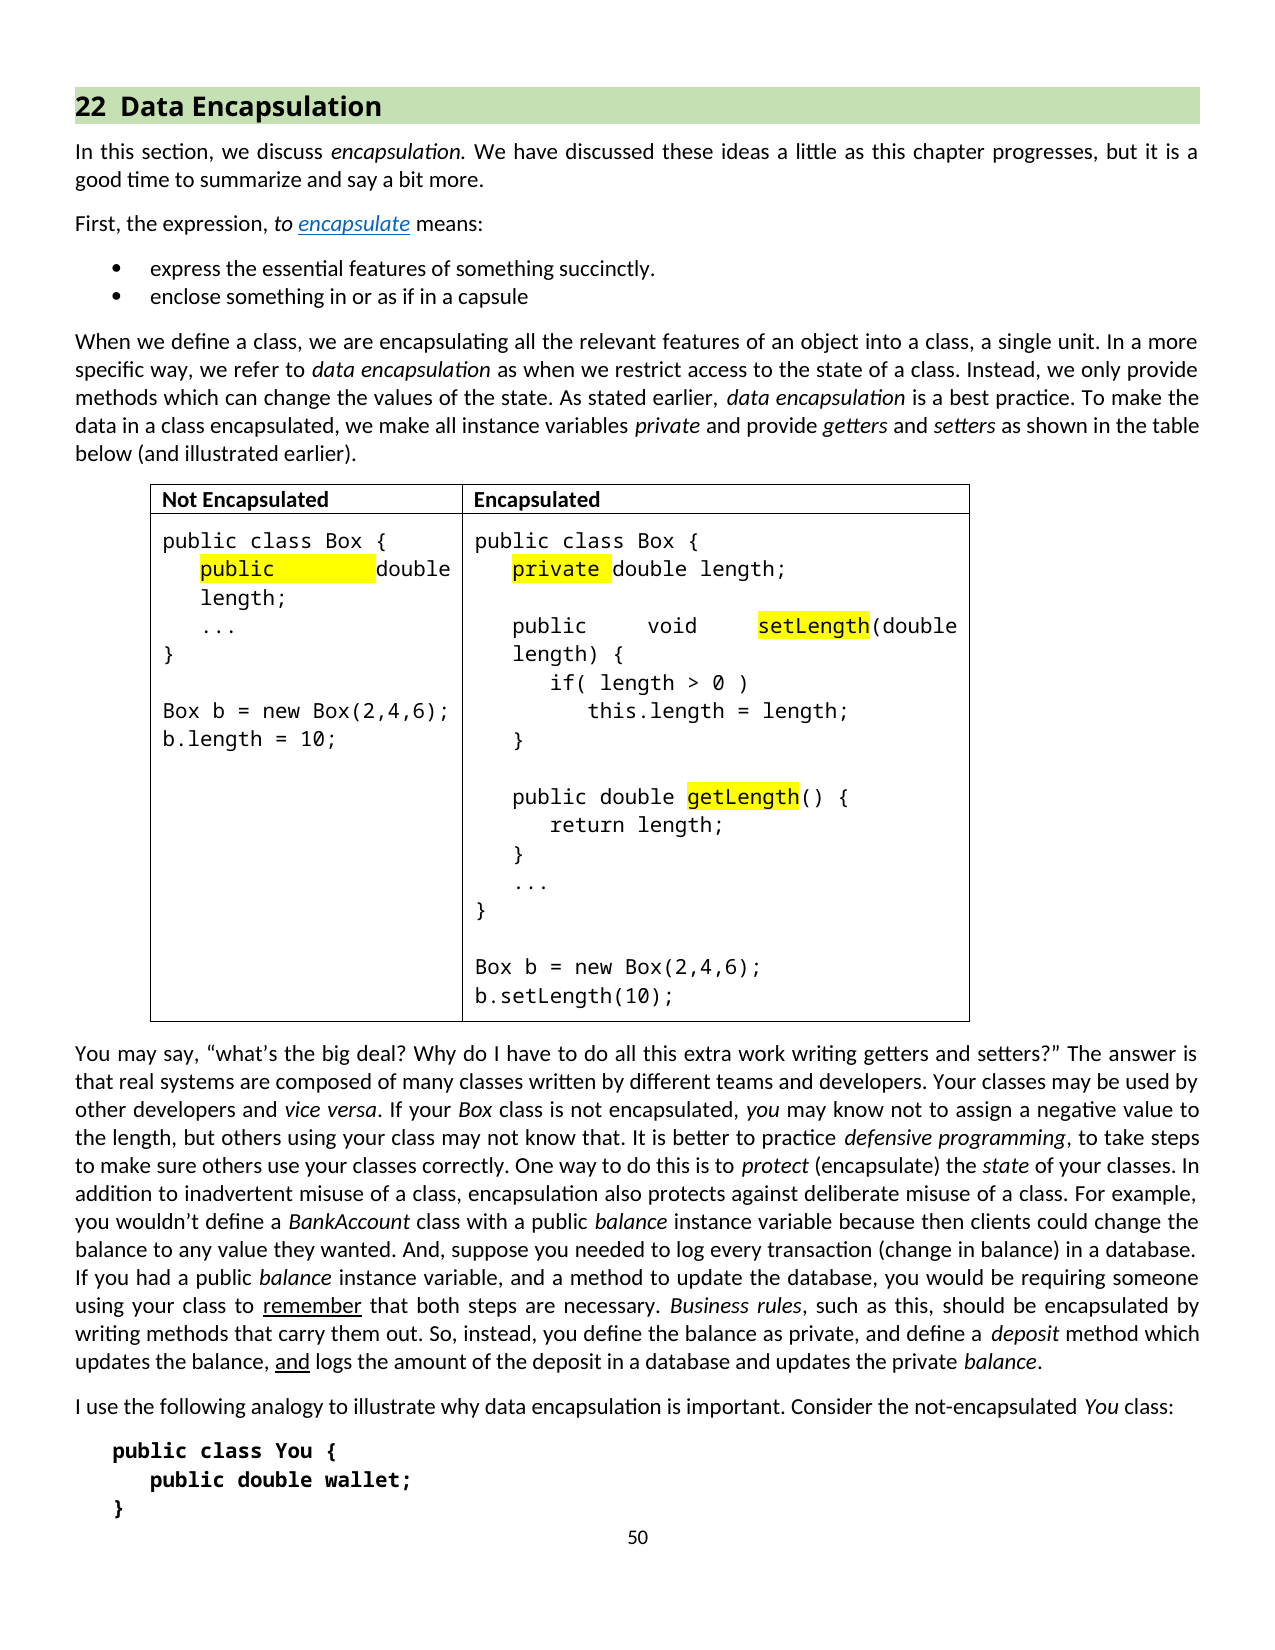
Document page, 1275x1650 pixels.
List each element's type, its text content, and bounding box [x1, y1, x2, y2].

list enclose something in or as if in a capsule [112, 282, 1200, 310]
list express the essential features of something succinctly. [112, 254, 1200, 282]
text public double wallet; [150, 1465, 1200, 1493]
table_cell public class Box { private double length; public void setLength(double length) { if( length > 0 ) this.length = length; } public double getLength() { return length; } ... } Box b = new Box(2,4,6); b.setLength(10); [463, 514, 969, 1021]
table_header Not Encapsulated [151, 485, 462, 513]
text When we define a class, we are encapsulating all the relevant features of an object into a class, a single unit. In a more specific way, we refer to data encapsulation as when we restrict access to the state of a class. Instead, we only provide methods which can change the values of the state. As stated earlier, data encapsulation is a best practice. To make the data in a class encapsulated, we make all instance variables private and provide getters and setters as shown in the table below (and illustrated earlier). [75, 327, 1200, 467]
text You may say, “what’s the big deal? Why do I have to do all this extra work writing getters and setters?” The answer is that real systems are composed of many classes written by different teams and developers. Your classes may be used by other developers and vice versa. If your Box class is not encapsulated, you may know not to assign a negative value to the length, but others using your class may not know that. It is better to practice defensive programming, to take steps to make sure others use your classes correctly. One way to do this is to protect (encapsulate) the state of your classes. In addition to inadvertent misuse of a class, encapsulation also protects against deliberate misuse of a class. For example, you wouldn’t define a BankAccount class with a public balance instance variable because then clients could change the balance to any value they wanted. And, suppose you needed to log every transaction (change in balance) in a database. If you had a public balance instance variable, and a method to update the database, you would be requiring someone using your class to remember that both steps are necessary. Business rules, such as this, should be encapsulated by writing methods that carry them out. So, instead, you define the balance as private, and define a deposit method which updates the balance, and logs the amount of the deposit in a database and updates the private balance. [75, 1039, 1200, 1375]
text I use the following analogy to illustrate why data encapsulation is important. Consider the not-encapsulated You class: [75, 1392, 1200, 1420]
table_header Encapsulated [463, 485, 969, 513]
text First, the expression, to encapsulate means: [75, 209, 1200, 238]
text } [112, 1493, 1200, 1522]
table_cell public class Box { public double length; ... } Box b = new Box(2,4,6); b.length = 10; [151, 514, 462, 1021]
subtitle Data Encapsulation [75, 87, 1200, 124]
text public class You { [112, 1437, 1200, 1465]
text In this section, we discuss encapsulation. We have discussed these ideas a little as this chapter progresses, but it is a good time to summarize and say a bit more. [75, 137, 1200, 193]
